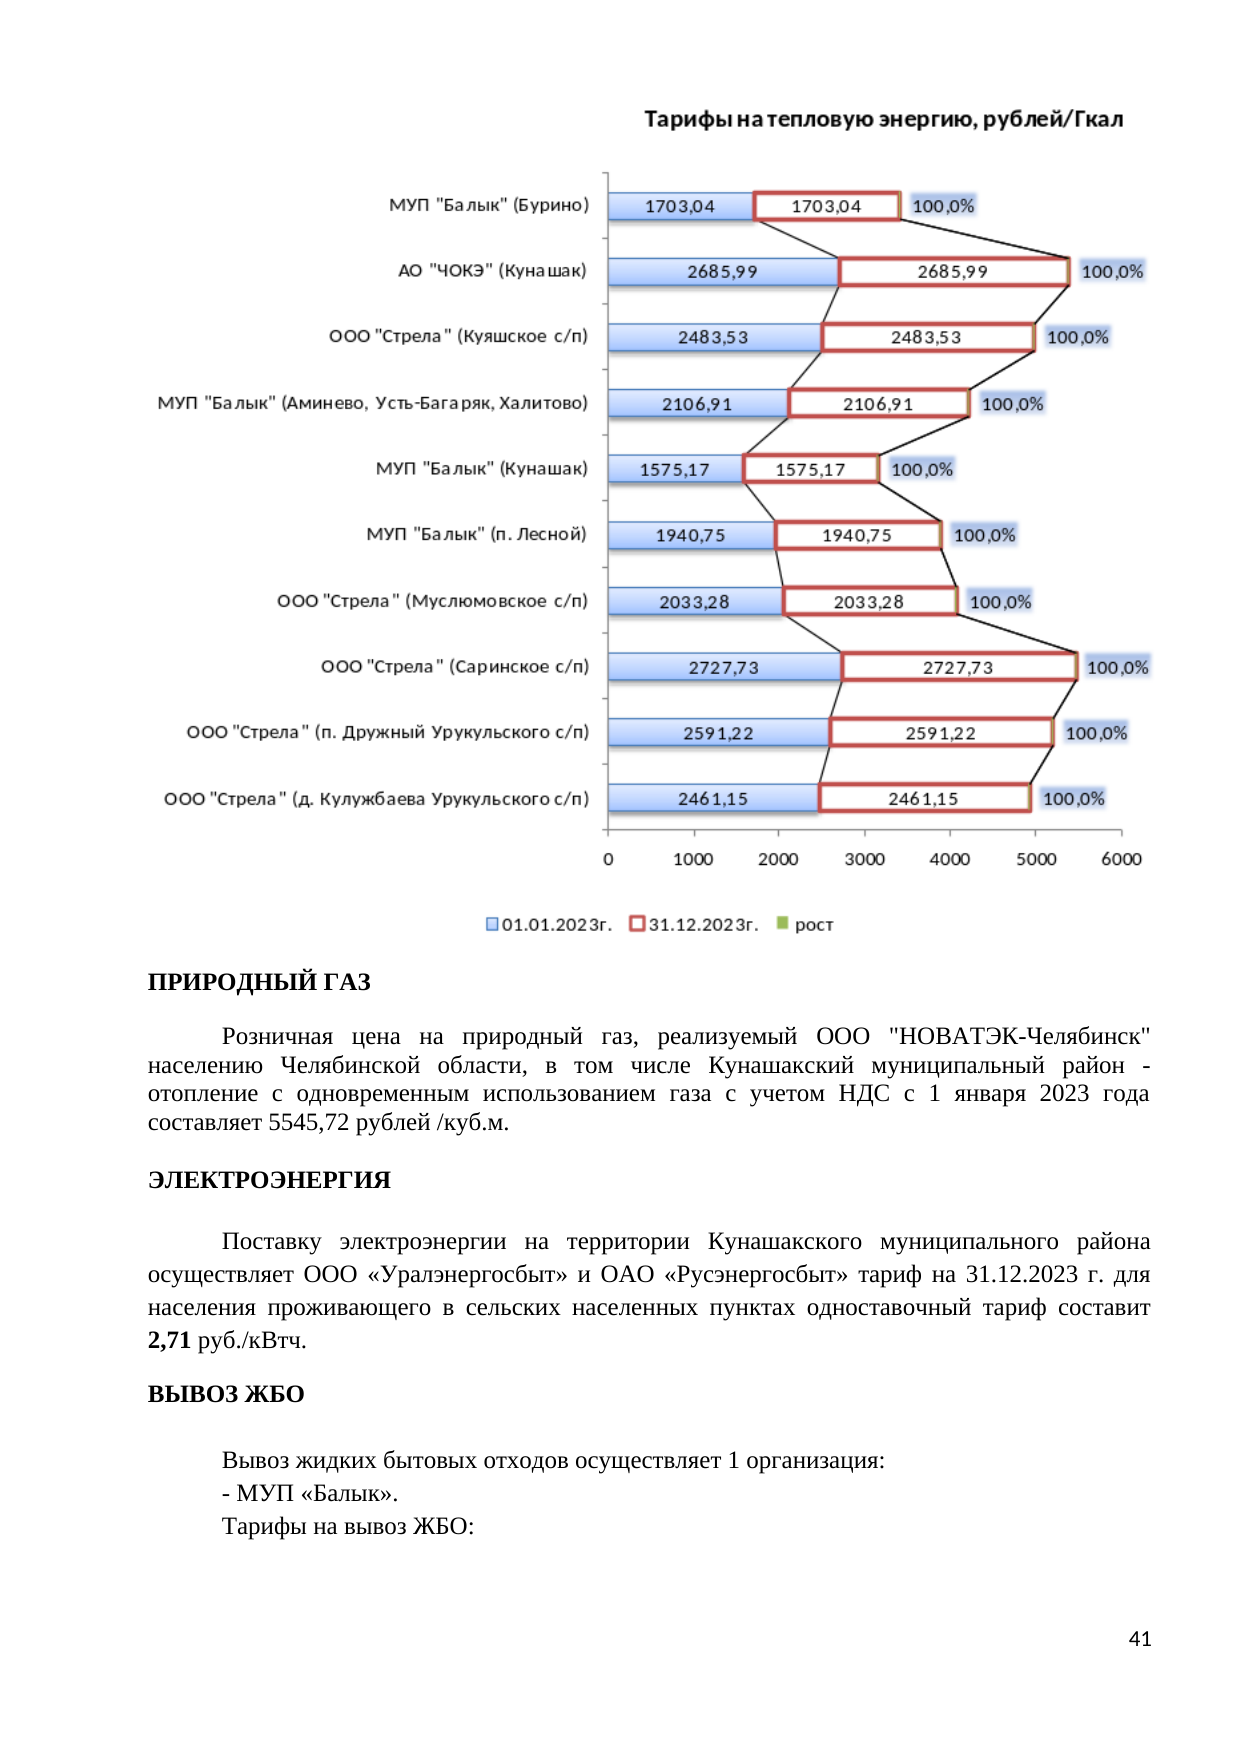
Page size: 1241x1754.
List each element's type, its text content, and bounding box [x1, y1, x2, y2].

title Розничная цена на природный газ, реализуемый ООО "НОВАТЭК-Челябинск" населению Челябинской области, в том числе Кунашакский муниципальный район - отопление с одновременным использованием газа с учетом НДС с 1 января 2023 года составляет 5545,72 рублей /куб.м. [148, 1021, 1152, 1136]
text ВЫВОЗ ЖБО [148, 1379, 1152, 1408]
text ПРИРОДНЫЙ ГАЗ [148, 89, 1152, 996]
text Поставку электроэнергии на территории Кунашакского муниципального района осуществляет ООО «Уралэнергосбыт» и ОАО «Русэнергосбыт» тариф на 31.12.2023 г. для населения проживающего в сельских населенных пунктах одноставочный тариф составит 2,71 руб./кВтч. [148, 1226, 1152, 1354]
title ЭЛЕКТРОЭНЕРГИЯ [148, 1165, 1152, 1193]
text Вывоз жидких бытовых отходов осуществляет 1 организация: [148, 1445, 1152, 1474]
list - МУП «Балык». [148, 1478, 1152, 1507]
list Тарифы на вывоз ЖБО: [148, 1511, 1152, 1540]
